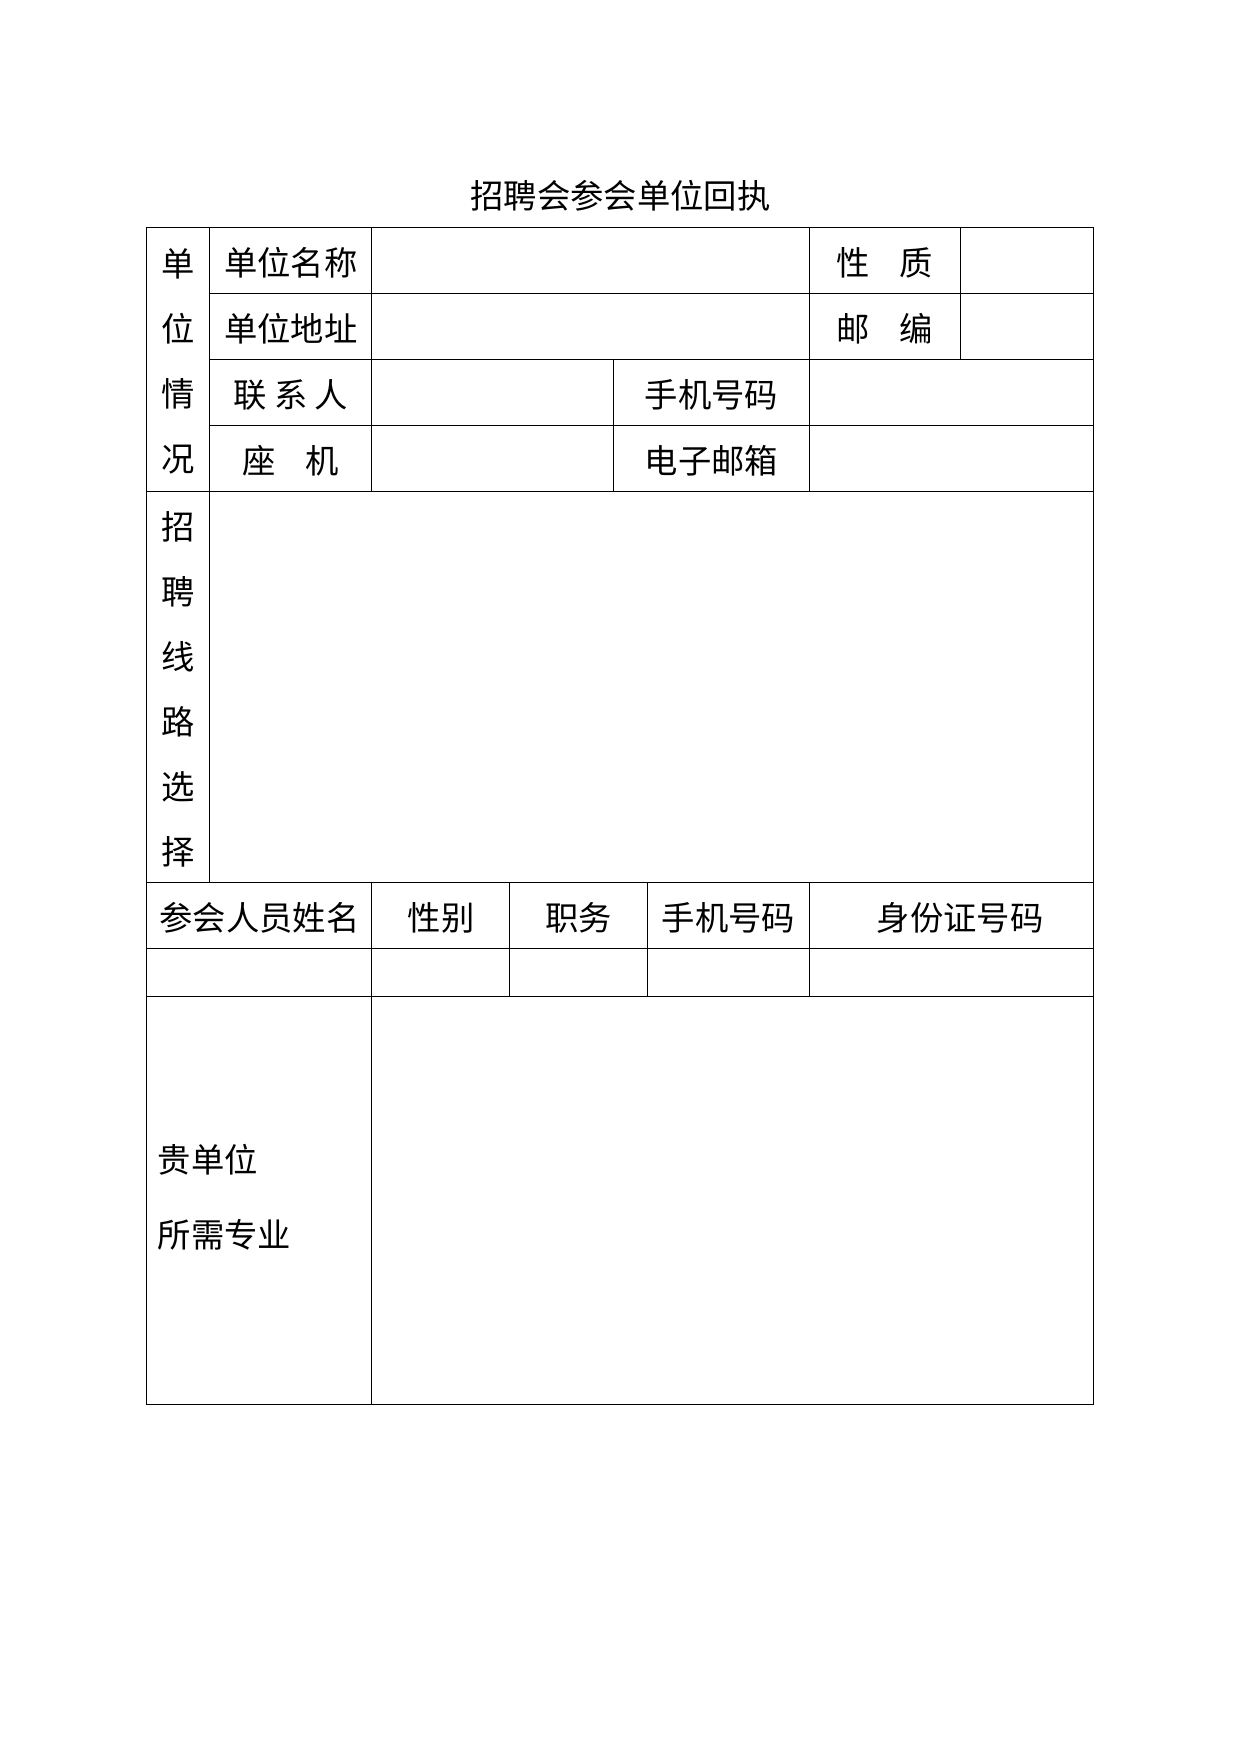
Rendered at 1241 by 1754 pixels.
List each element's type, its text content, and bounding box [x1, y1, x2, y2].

table_cell 性别 [372, 883, 509, 948]
table_cell [372, 360, 613, 425]
table_cell [810, 360, 1093, 425]
table_cell 职务 [510, 883, 647, 948]
table_cell 电子邮箱 [614, 426, 809, 491]
table_cell 邮 编 [810, 294, 960, 359]
table_cell [372, 294, 809, 359]
table_cell [372, 997, 1093, 1404]
table_cell 联 系 人 [210, 360, 371, 425]
table_cell 贵单位 所需专业 [147, 997, 371, 1404]
table_cell [961, 294, 1093, 359]
table_header [372, 228, 809, 293]
table_cell 身份证号码 [810, 883, 1093, 948]
table_header 性 质 [810, 228, 960, 293]
table_cell [372, 949, 509, 996]
text 招聘会参会单位回执 [187, 162, 1053, 227]
table_cell 招 聘 线路 选 择 [147, 492, 209, 882]
table_cell 单位地址 [210, 294, 371, 359]
table_cell [372, 426, 613, 491]
table_cell 参会人员姓名 [147, 883, 371, 948]
table_header 单位名称 [210, 228, 371, 293]
table_cell [810, 949, 1093, 996]
table_cell [648, 949, 809, 996]
table_cell [147, 949, 371, 996]
table_cell 手机号码 [614, 360, 809, 425]
table_cell 座 机 [210, 426, 371, 491]
table_header [961, 228, 1093, 293]
table_cell [810, 426, 1093, 491]
table_cell [510, 949, 647, 996]
table_cell 手机号码 [648, 883, 809, 948]
table_header 单 位 情 况 [147, 228, 209, 491]
table_cell [210, 492, 1093, 882]
